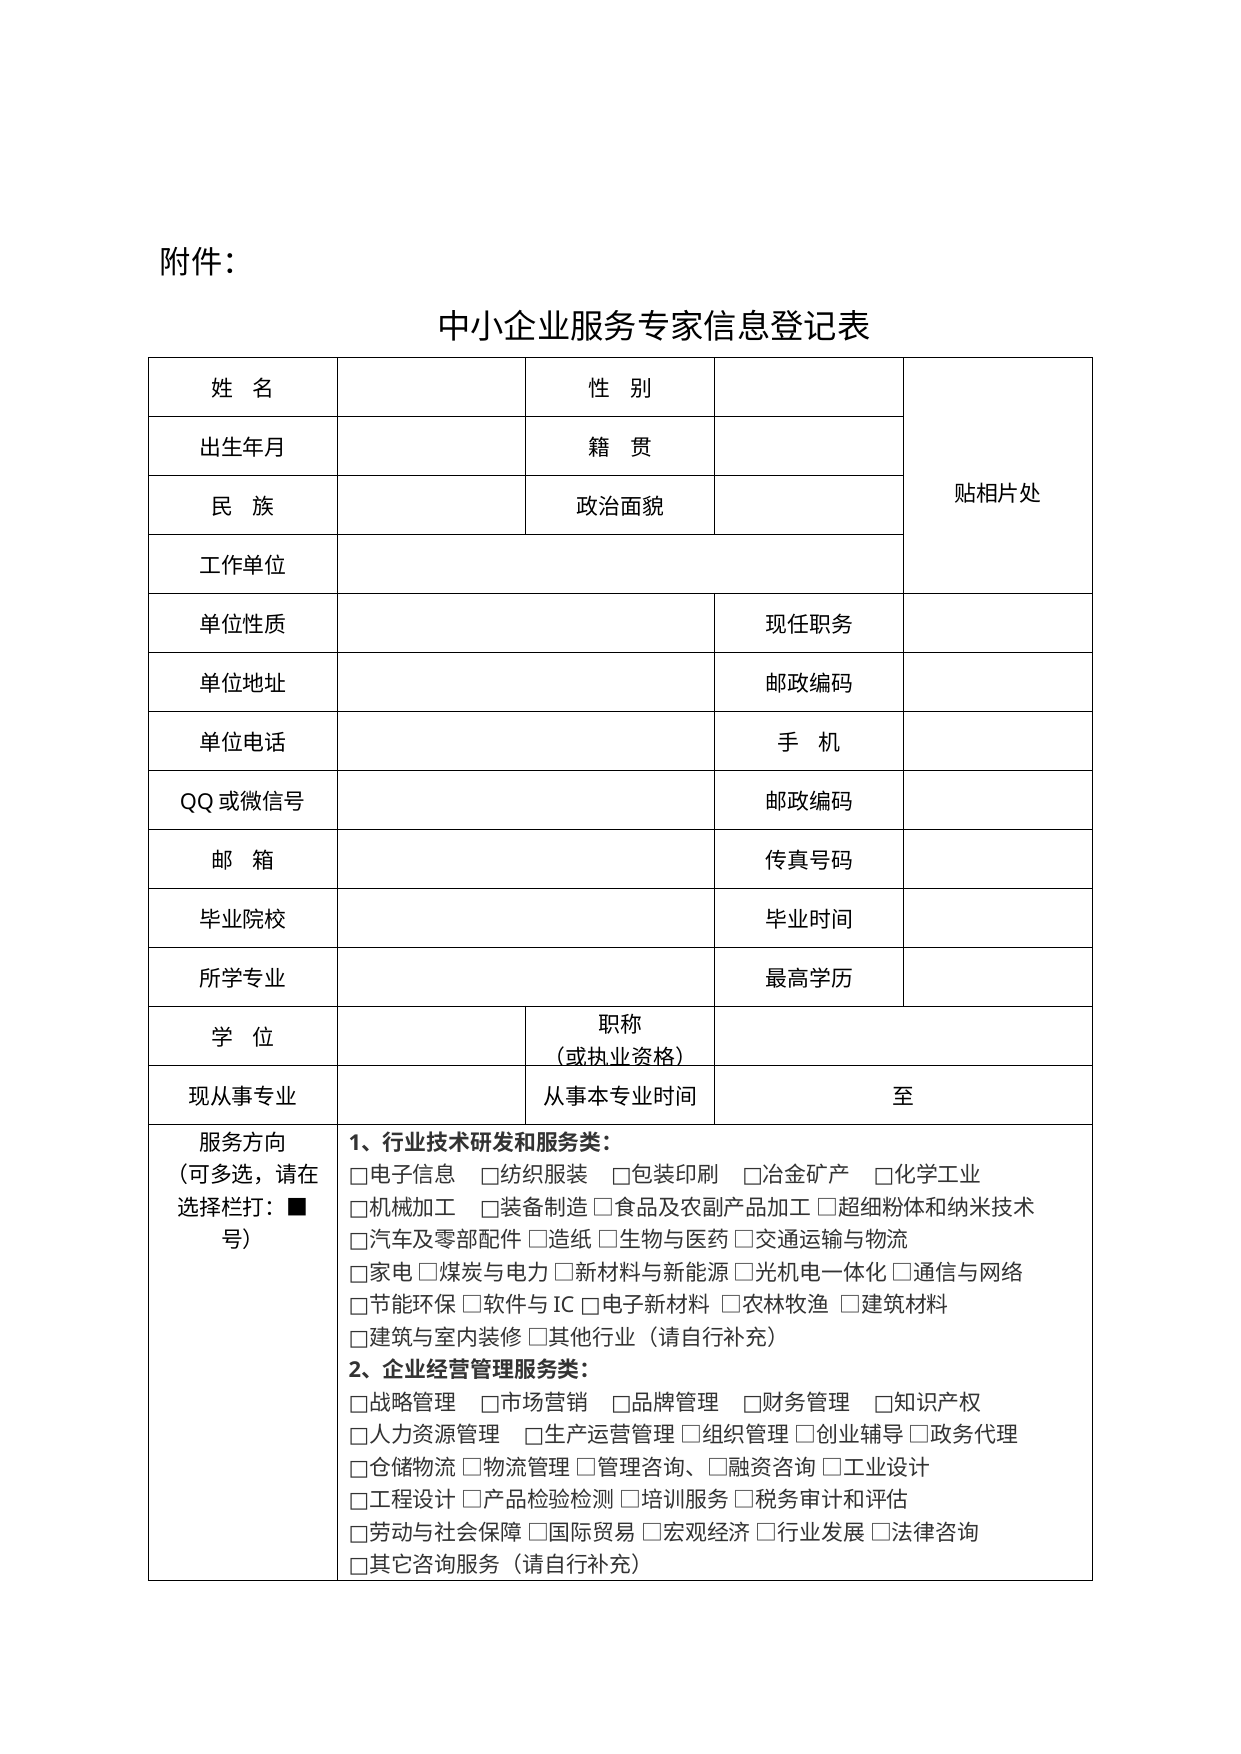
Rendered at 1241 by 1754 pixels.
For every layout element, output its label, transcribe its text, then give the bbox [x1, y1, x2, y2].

table_cell 现任职务 [715, 594, 903, 652]
table_cell 现从事专业 [149, 1066, 337, 1123]
table_cell [715, 417, 903, 475]
table_cell [338, 712, 714, 770]
table_cell QQ或微信号 [149, 771, 337, 829]
text 附件： [159, 227, 1081, 292]
table_cell 单位性质 [149, 594, 337, 652]
table_cell [338, 417, 525, 475]
table_cell [338, 889, 714, 947]
table_cell 邮政编码 [715, 653, 903, 711]
table_cell 民 族 [149, 476, 337, 534]
table_header [715, 358, 903, 416]
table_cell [338, 1125, 1092, 1579]
table_cell [338, 535, 903, 593]
table_cell [904, 830, 1092, 888]
table_cell 学 位 [149, 1007, 337, 1064]
table_cell [904, 771, 1092, 829]
table_cell 邮政编码 [715, 771, 903, 829]
table_cell [338, 594, 714, 652]
table_cell [338, 771, 714, 829]
table_cell [904, 653, 1092, 711]
table_cell [338, 1007, 525, 1064]
table_cell [904, 712, 1092, 770]
table_cell [338, 830, 714, 888]
table_cell 毕业院校 [149, 889, 337, 947]
table_cell 单位电话 [149, 712, 337, 770]
table_cell [338, 476, 525, 534]
table_header [338, 358, 525, 416]
table_cell 单位地址 [149, 653, 337, 711]
table_cell 毕业时间 [715, 889, 903, 947]
table_cell 最高学历 [715, 948, 903, 1006]
table_cell 工作单位 [149, 535, 337, 593]
table_cell [338, 948, 714, 1006]
table_cell 职称 （或执业资格） [526, 1007, 714, 1064]
table_cell 手 机 [715, 712, 903, 770]
table_cell [715, 476, 903, 534]
table_header 贴相片处 [904, 358, 1092, 593]
table_cell 传真号码 [715, 830, 903, 888]
table_cell 至 [715, 1066, 1092, 1123]
table_cell 籍 贯 [526, 417, 714, 475]
table_cell [904, 948, 1092, 1006]
text 中小企业服务专家信息登记表 [159, 292, 1081, 357]
table_cell 从事本专业时间 [526, 1066, 714, 1123]
table_cell [904, 594, 1092, 652]
table_cell [715, 1007, 1092, 1064]
table_cell 政治面貌 [526, 476, 714, 534]
table_cell 所学专业 [149, 948, 337, 1006]
table_header 性 别 [526, 358, 714, 416]
table_cell 出生年月 [149, 417, 337, 475]
table_cell 邮 箱 [149, 830, 337, 888]
table_cell [904, 889, 1092, 947]
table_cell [149, 1125, 337, 1579]
table_cell [338, 653, 714, 711]
table_cell [338, 1066, 525, 1123]
table_header 姓 名 [149, 358, 337, 416]
